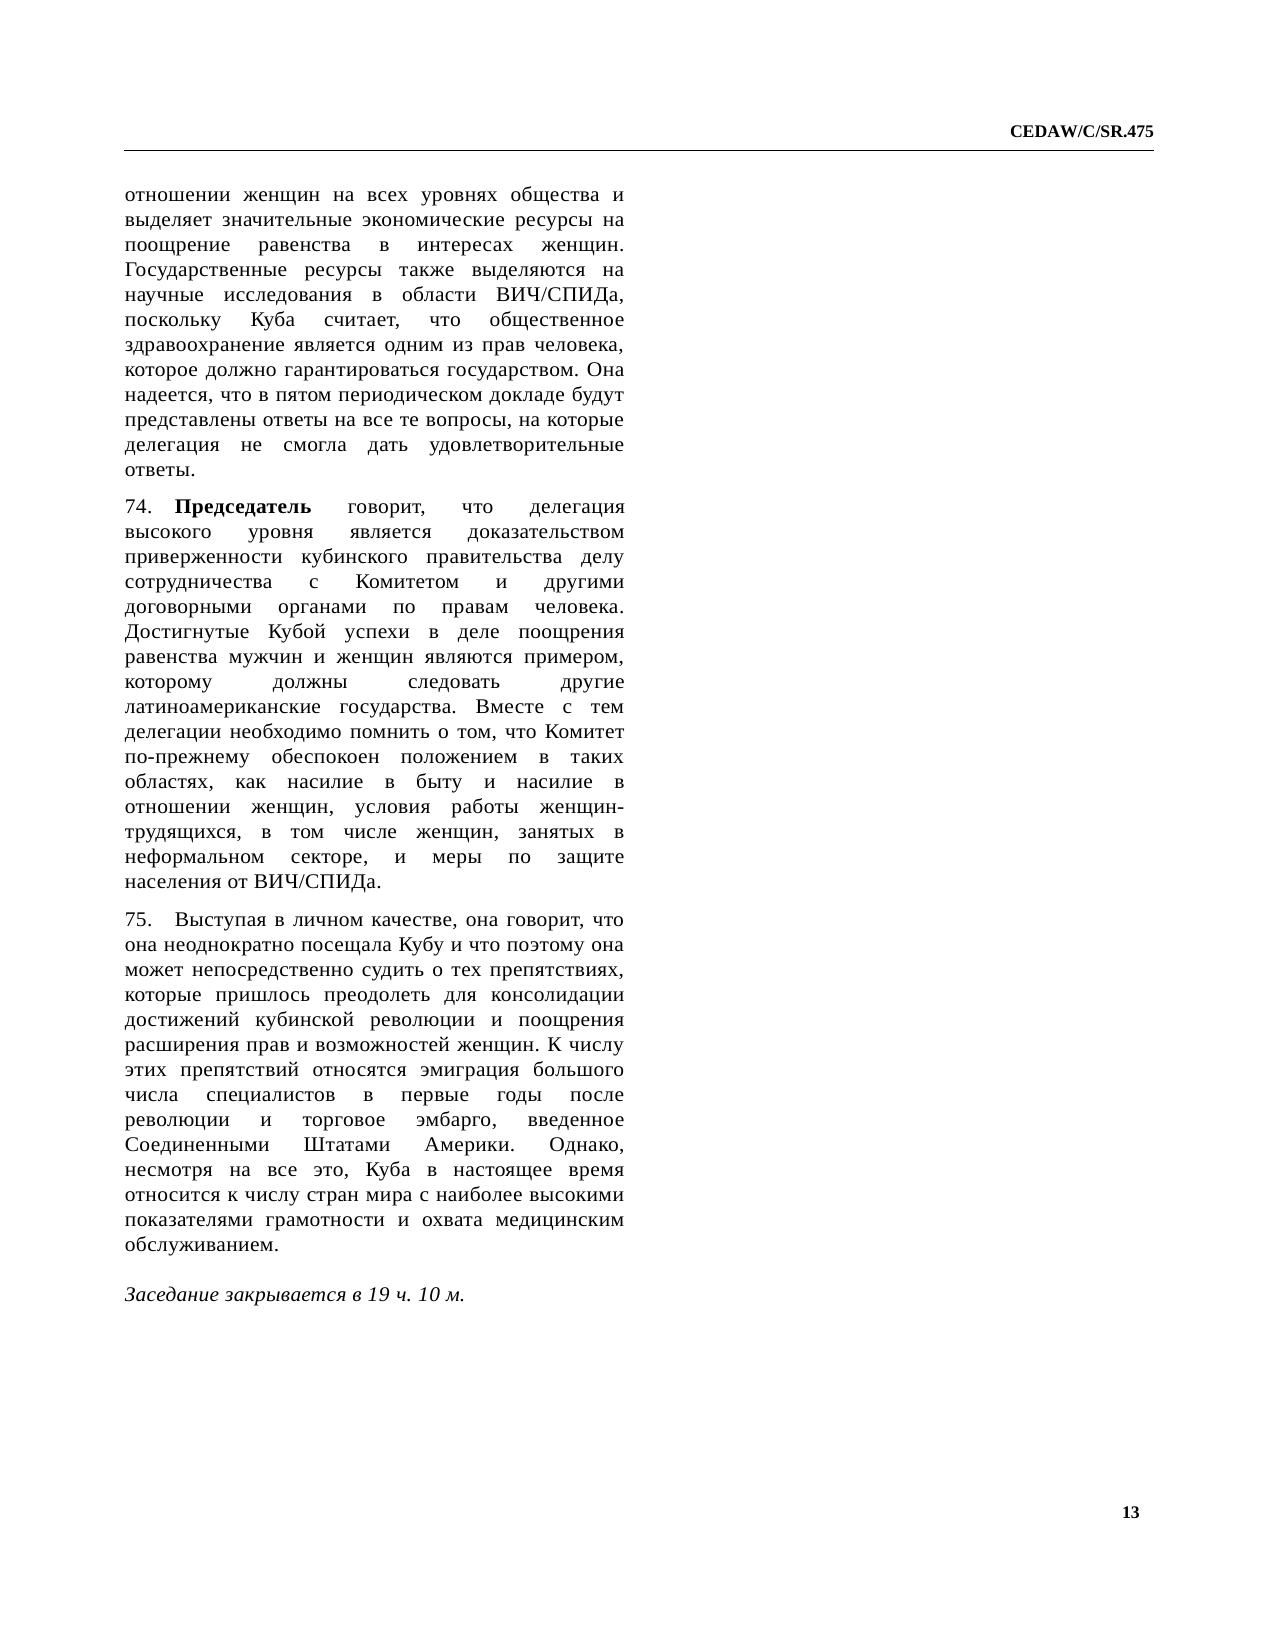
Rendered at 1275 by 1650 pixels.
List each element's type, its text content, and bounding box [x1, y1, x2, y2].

text 74. Председатель говорит, что делегация высокого уровня является доказательством приверженности кубинского правительства делу сотрудничества с Комитетом и другими договорными органами по правам человека. Достигнутые Кубой успехи в деле поощрения равенства мужчин и женщин являются примером, которому должны следовать другие латиноамериканские государства. Вместе с тем делегации необходимо помнить о том, что Комитет по-прежнему обеспокоен положением в таких областях, как насилие в быту и насилие в отношении женщин, условия работы женщин-трудящихся, в том числе женщин, занятых в неформальном секторе, и меры по защите населения от ВИЧ/СПИДа. [124, 494, 625, 894]
text 75. Выступая в личном качестве, она говорит, что она неоднократно посещала Кубу и что поэтому она может непосредственно судить о тех препятствиях, которые пришлось преодолеть для консолидации достижений кубинской революции и поощрения расширения прав и возможностей женщин. К числу этих препятствий относятся эмиграция большого числа специалистов в первые годы после революции и торговое эмбарго, введенное Соединенными Штатами Америки. Однако, несмотря на все это, Куба в настоящее время относится к числу стран мира с наиболее высокими показателями грамотности и охвата медицинским обслуживанием. [124, 906, 625, 1256]
text Заседание закрывается в 19 ч. 10 м. [124, 1281, 625, 1306]
